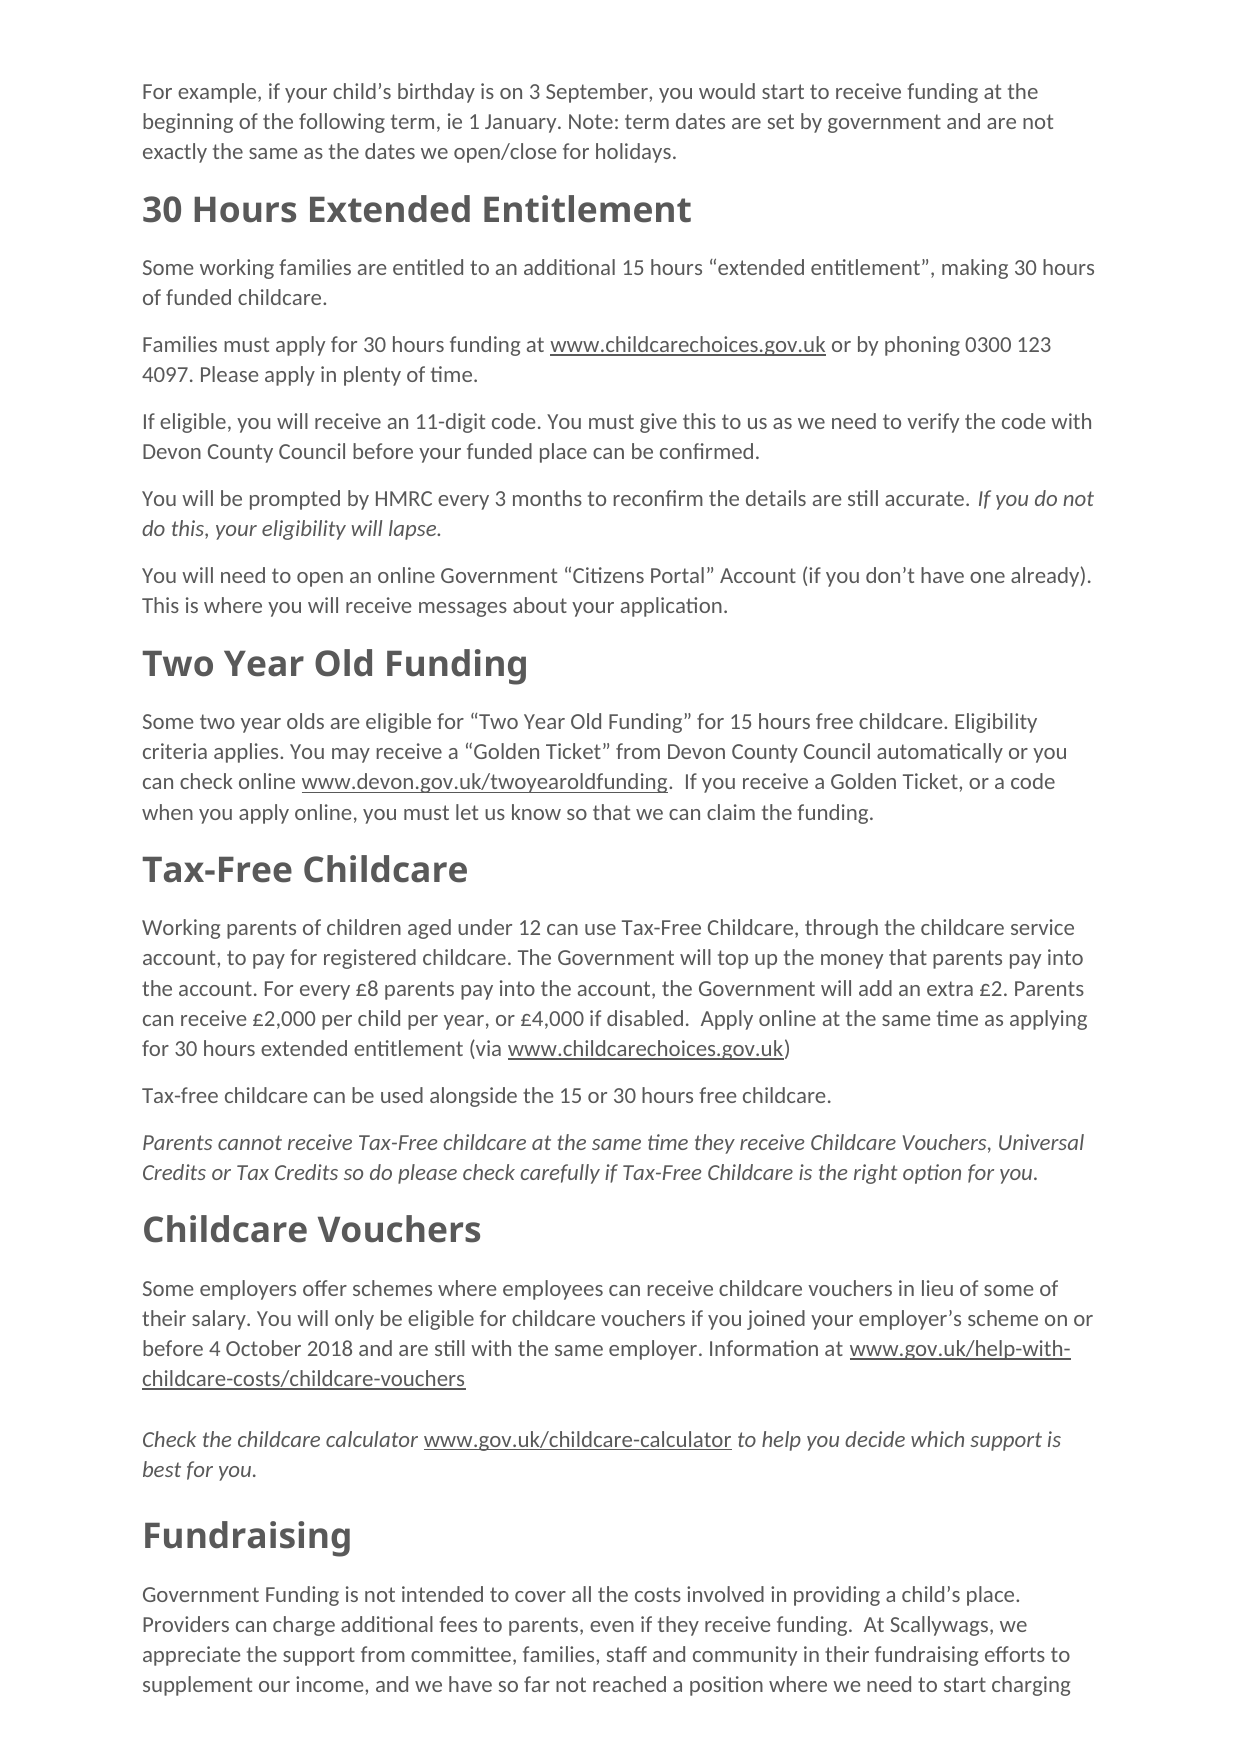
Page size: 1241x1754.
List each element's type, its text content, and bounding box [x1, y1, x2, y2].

text Check the childcare calculator www.gov.uk/childcare-calculator to help you decide which support is best for you. [142, 1425, 1098, 1483]
text Some working families are entitled to an additional 15 hours “extended entitlement”, making 30 hours of funded childcare. [142, 253, 1098, 311]
text 30 Hours Extended Entitlement [142, 184, 1098, 232]
text Fundraising [142, 1511, 1098, 1559]
text If eligible, you will receive an 11-digit code. You must give this to us as we need to verify the code with Devon County Council before your funded place can be confirmed. [142, 407, 1098, 465]
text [142, 1580, 1098, 1698]
text You will need to open an online Government “Citizens Portal” Account (if you don’t have one already). This is where you will receive messages about your application. [142, 561, 1098, 619]
text For example, if your child’s birthday is on 3 September, you would start to receive funding at the beginning of the following term, ie 1 January. Note: term dates are set by government and are not exactly the same as the dates we open/close for holidays. [142, 77, 1098, 165]
text Families must apply for 30 hours funding at www.childcarechoices.gov.uk or by phoning 0300 123 4097. Please apply in plenty of time. [142, 330, 1098, 388]
text Childcare Vouchers [142, 1205, 1098, 1253]
text Two Year Old Funding [142, 638, 1098, 686]
text Some employers offer schemes where employees can receive childcare vouchers in lieu of some of their salary. You will only be eligible for childcare vouchers if you joined your employer’s scheme on or before 4 October 2018 and are still with the same employer. Information at www.gov.uk/help-with-childcare-costs/childcare-vouchers [142, 1274, 1098, 1392]
text Some two year olds are eligible for “Two Year Old Funding” for 15 hours free childcare. Eligibility criteria applies. You may receive a “Golden Ticket” from Devon County Council automatically or you can check online www.devon.gov.uk/twoyearoldfunding. If you receive a Golden Ticket, or a code when you apply online, you must let us know so that we can claim the funding. [142, 707, 1098, 826]
text Parents cannot receive Tax-Free childcare at the same time they receive Childcare Vouchers, Universal Credits or Tax Credits so do please check carefully if Tax-Free Childcare is the right option for you. [142, 1128, 1098, 1186]
text Tax-free childcare can be used alongside the 15 or 30 hours free childcare. [142, 1081, 1098, 1109]
text You will be prompted by HMRC every 3 months to reconfirm the details are still accurate. If you do not do this, your eligibility will lapse. [142, 484, 1098, 542]
text Tax-Free Childcare [142, 844, 1098, 893]
text Working parents of children aged under 12 can use Tax-Free Childcare, through the childcare service account, to pay for registered childcare. The Government will top up the money that parents pay into the account. For every £8 parents pay into the account, the Government will add an extra £2. Parents can receive £2,000 per child per year, or £4,000 if disabled. Apply online at the same time as applying for 30 hours extended entitlement (via www.childcarechoices.gov.uk) [142, 913, 1098, 1062]
